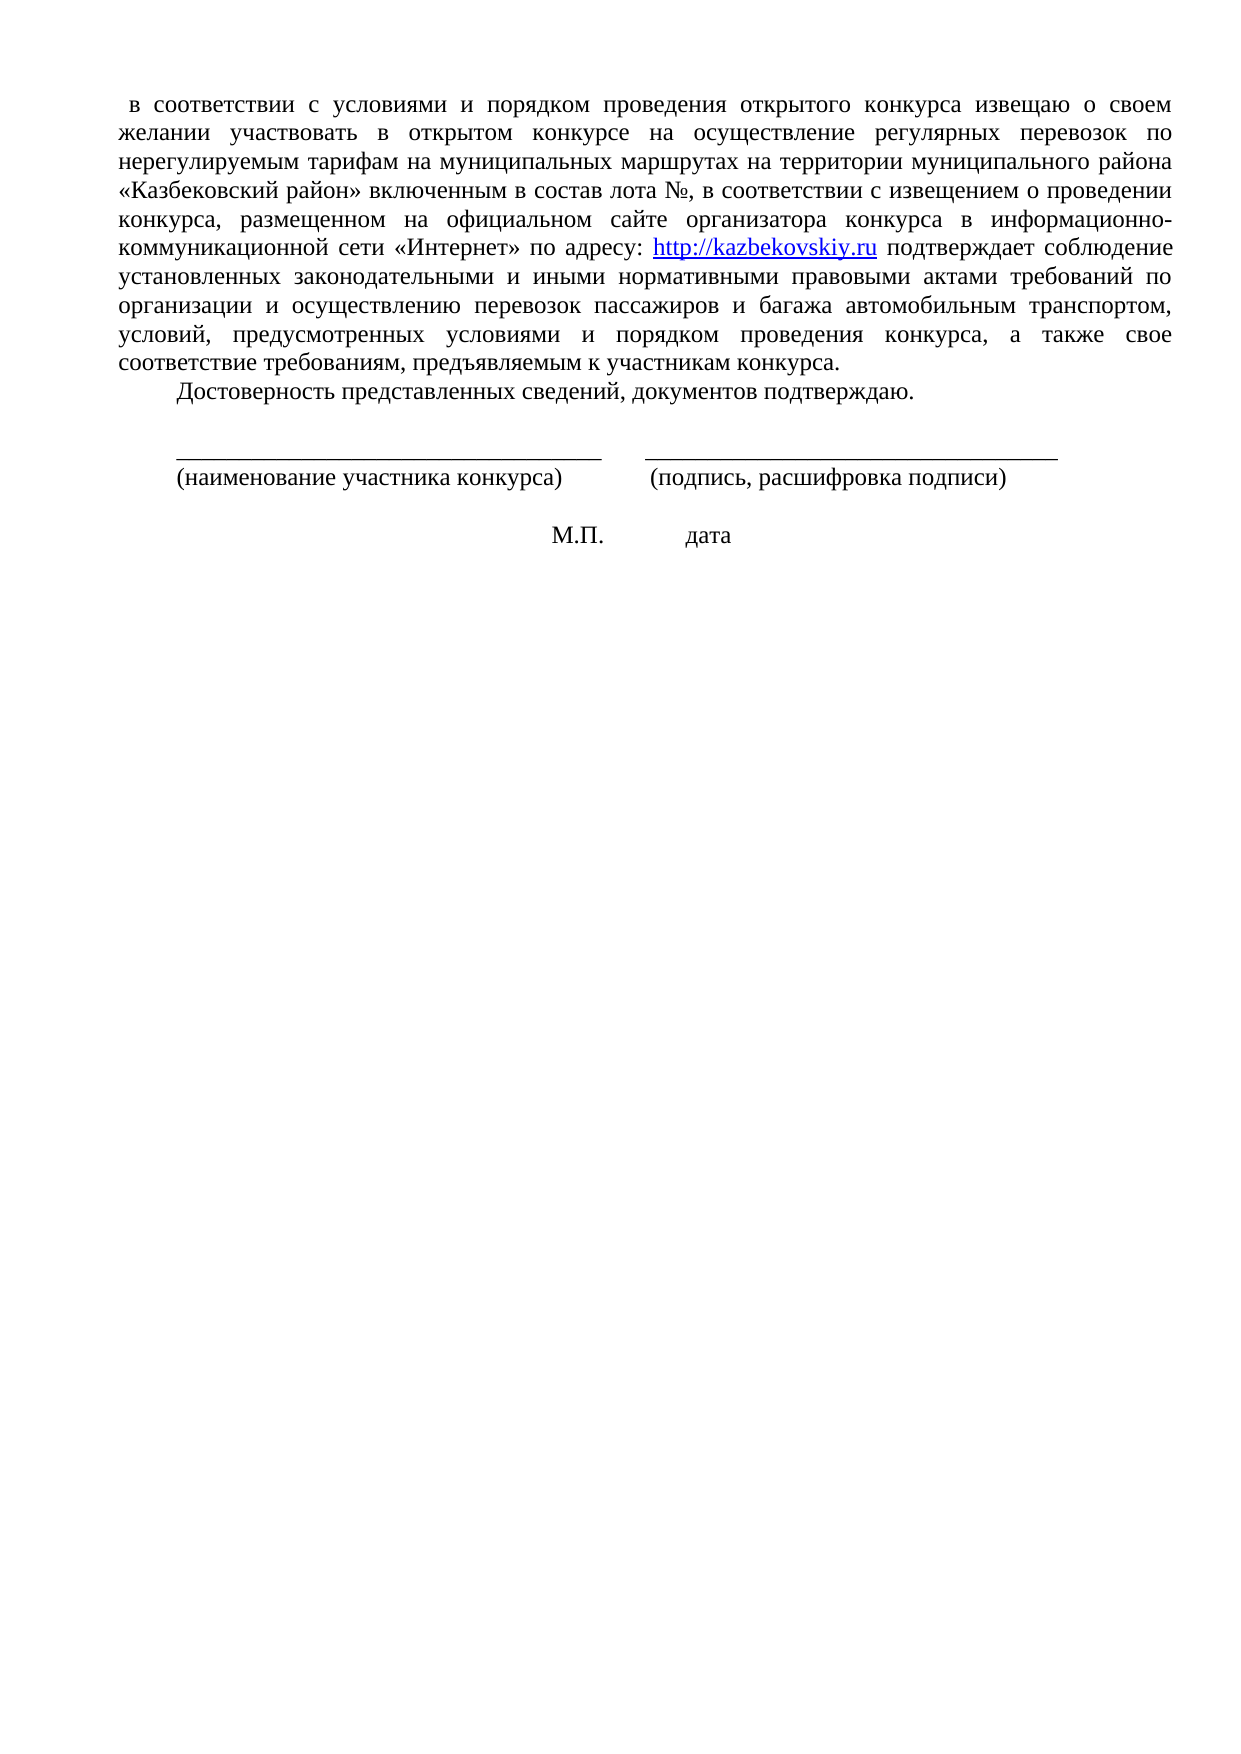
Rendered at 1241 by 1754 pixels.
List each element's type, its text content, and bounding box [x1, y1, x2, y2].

text Достоверность представленных сведений, документов подтверждаю. [118, 376, 1173, 405]
text __________________________________ _________________________________ [118, 434, 1173, 462]
text М.П. дата [118, 520, 1173, 549]
text в соответствии с условиями и порядком проведения открытого конкурса извещаю о своем желании участвовать в открытом конкурсе на осуществление регулярных перевозок по нерегулируемым тарифам на муниципальных маршрутах на территории муниципального района «Казбековский район» включенным в состав лота №, в соответствии с извещением о проведении конкурса, размещенном на официальном сайте организатора конкурса в информационно- коммуникационной сети «Интернет» по адресу: http://kazbekovskiy.ru подтверждает соблюдение установленных законодательными и иными нормативными правовыми актами требований по организации и осуществлению перевозок пассажиров и багажа автомобильным транспортом, условий, предусмотренных условиями и порядком проведения конкурса, а также свое соответствие требованиям, предъявляемым к участникам конкурса. [118, 89, 1173, 376]
text (наименование участника конкурса) (подпись, расшифровка подписи) [118, 462, 1173, 491]
